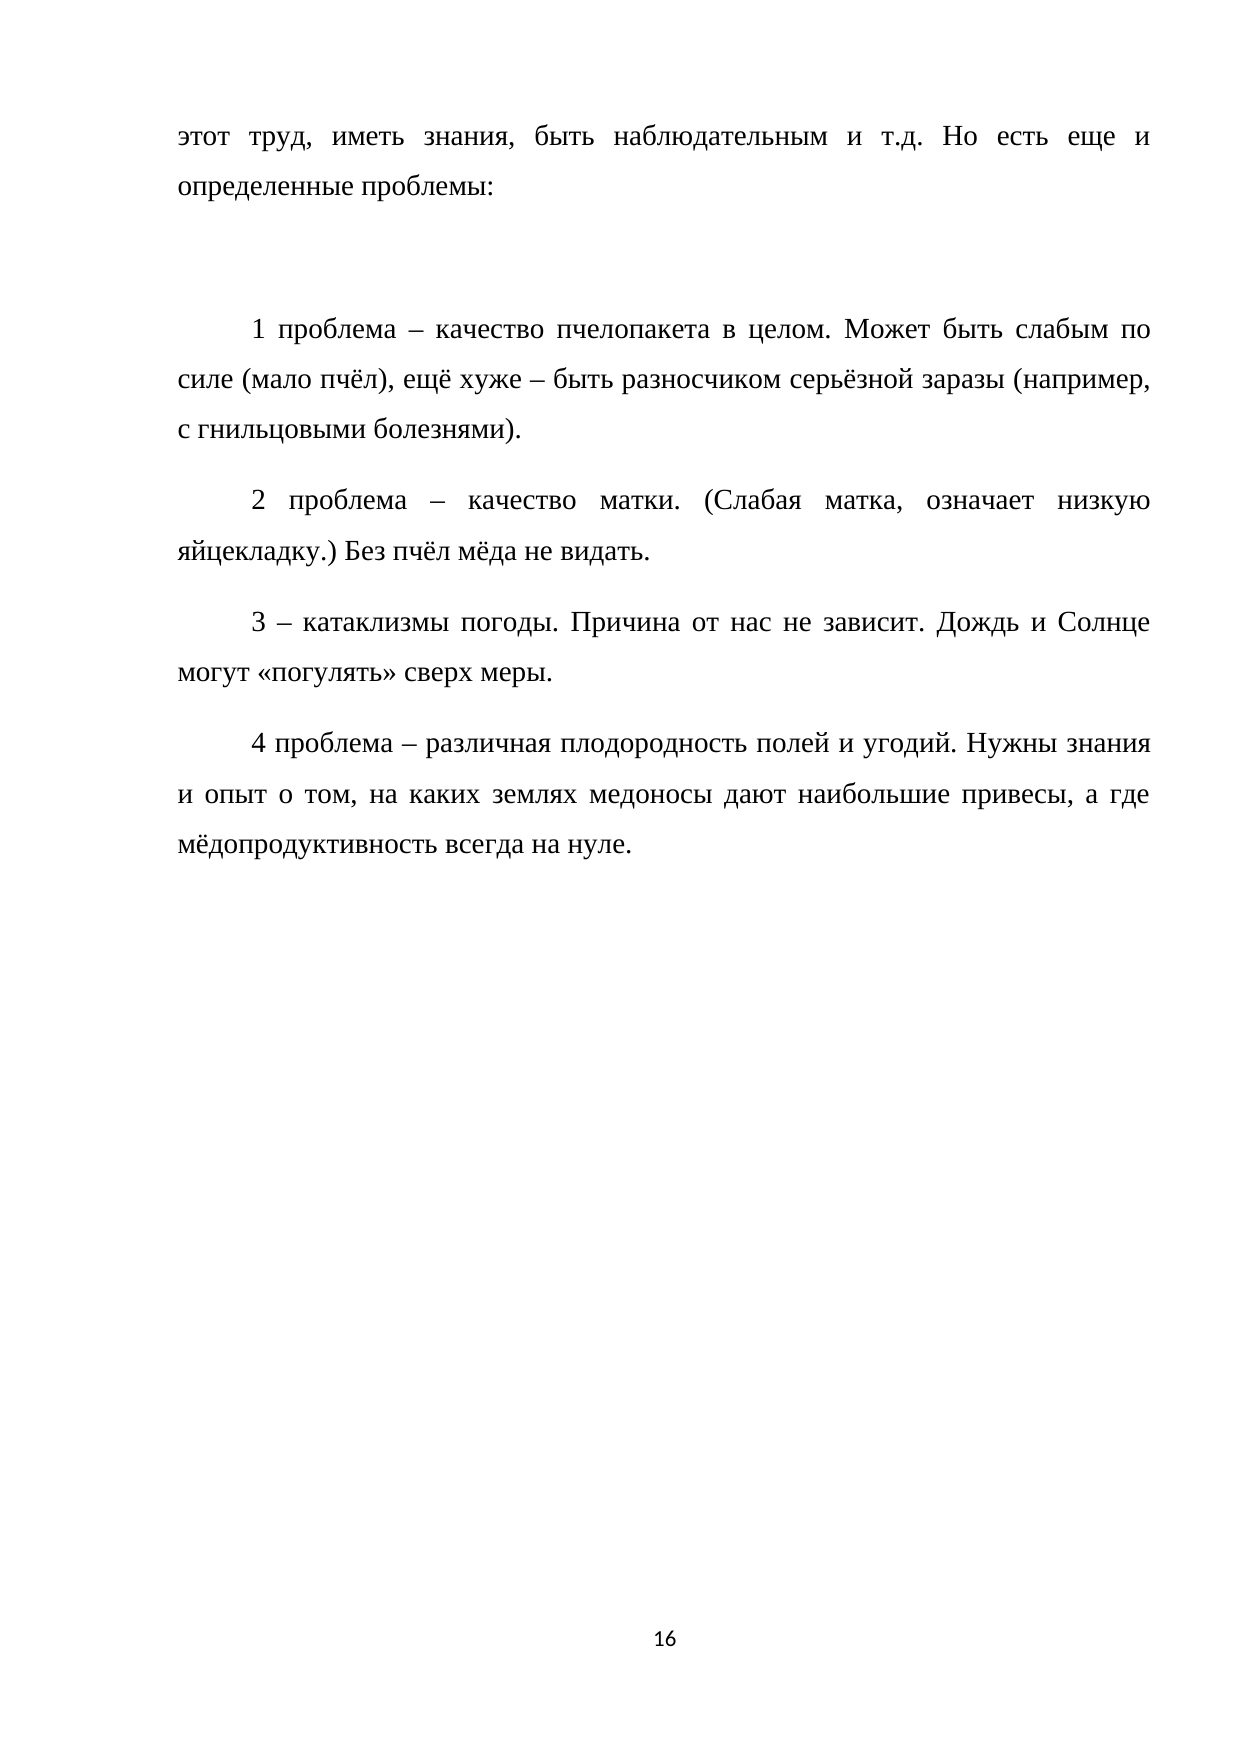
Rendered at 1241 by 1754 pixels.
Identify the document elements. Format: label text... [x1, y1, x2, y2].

text 1 проблема – качество пчелопакета в целом. Может быть слабым по силе (мало пчёл), ещё хуже – быть разносчиком серьёзной заразы (например, с гнильцовыми болезнями). [177, 311, 1152, 445]
text 3 – катаклизмы погоды. Причина от нас не зависит. Дождь и Солнце могут «погулять» сверх меры. [177, 604, 1152, 688]
text 4 проблема – различная плодородность полей и угодий. Нужны знания и опыт о том, на каких землях медоносы дают наибольшие привесы, а где мёдопродуктивность всегда на нуле. [177, 725, 1152, 859]
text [177, 118, 1152, 202]
text 2 проблема – качество матки. (Слабая матка, означает низкую яйцекладку.) Без пчёл мёда не видать. [177, 482, 1152, 566]
